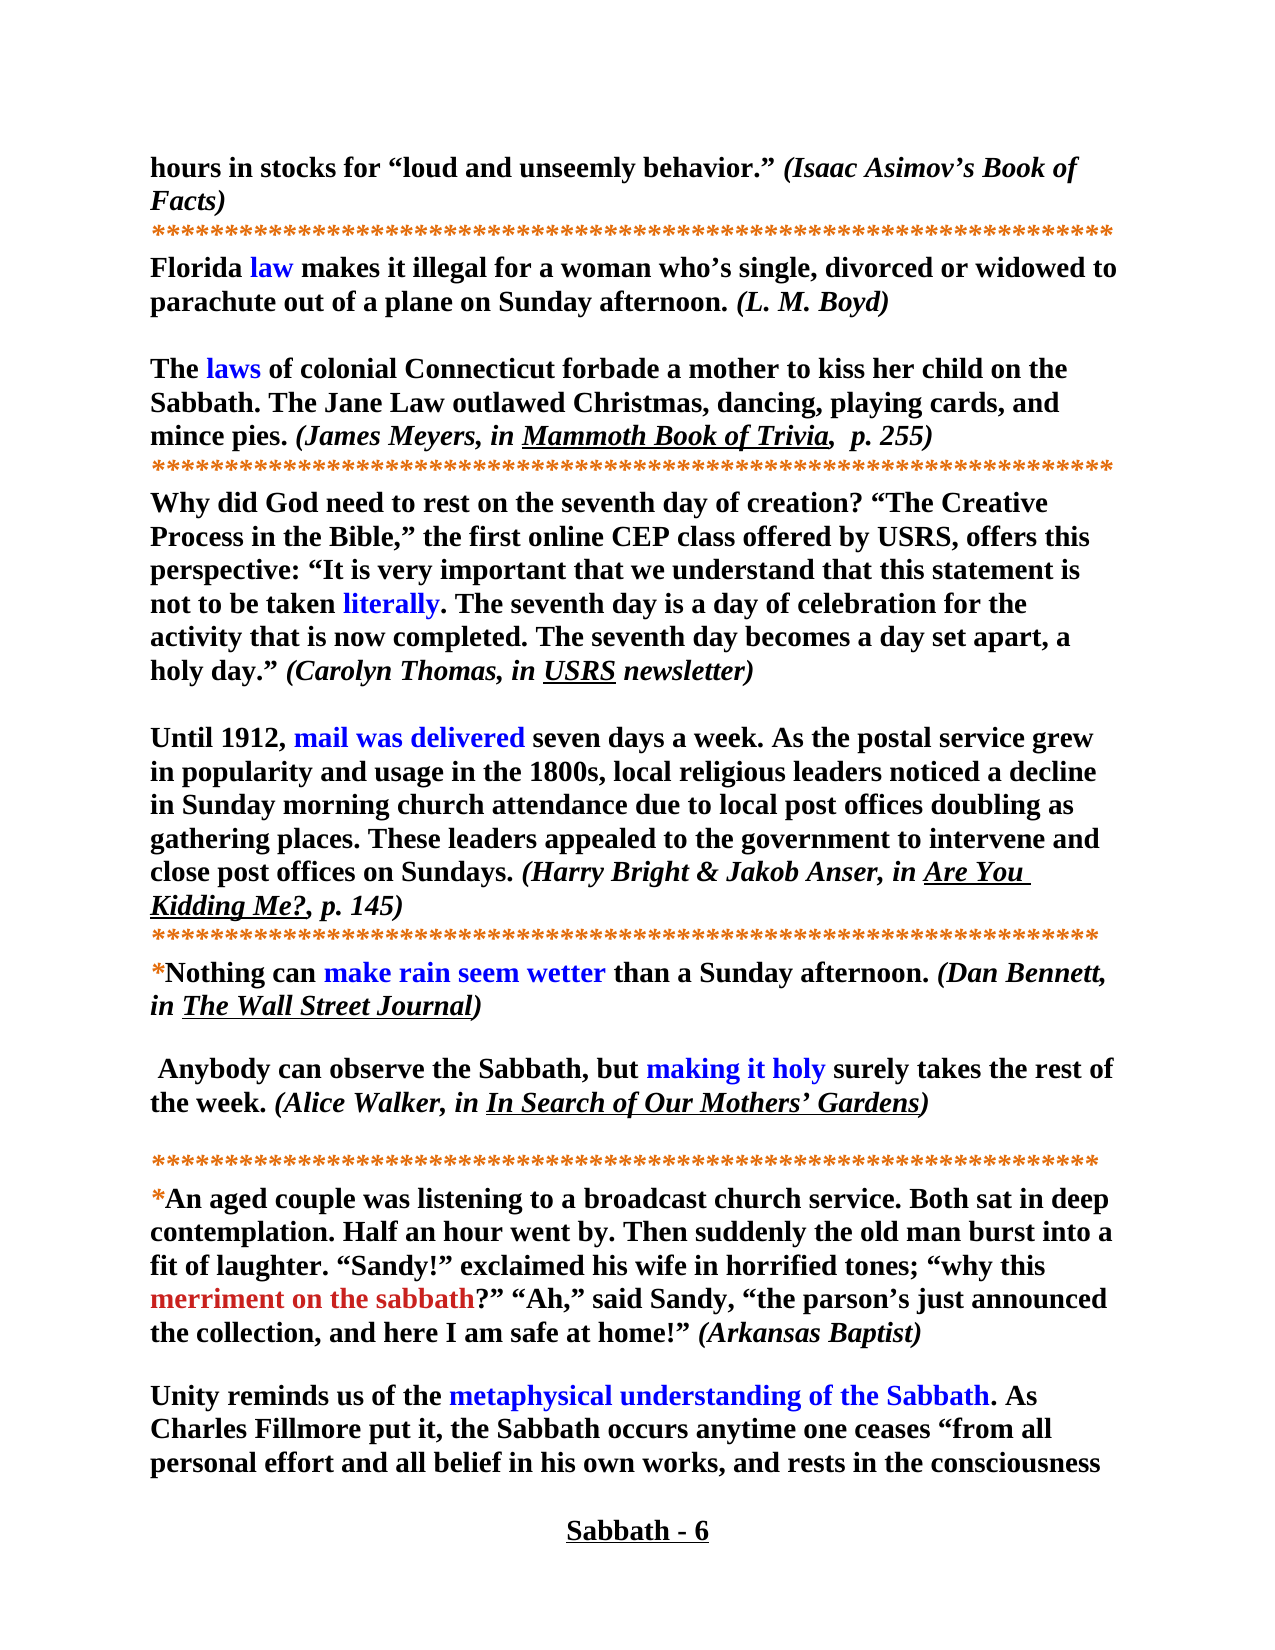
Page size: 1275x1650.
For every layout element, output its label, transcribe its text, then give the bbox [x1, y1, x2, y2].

text The laws of colonial Connecticut forbade a mother to kiss her child on the Sabbath. The Jane Law outlawed Christmas, dancing, playing cards, and mince pies. (James Meyers, in Mammoth Book of Trivia, p. 255) [150, 351, 1125, 452]
text ******************************************************************An aged couple was listening to a broadcast church service. Both sat in deep contemplation. Half an hour went by. Then suddenly the old man burst into a fit of laughter. “Sandy!” exclaimed his wife in horrified tones; “why this merriment on the sabbath?” “Ah,” said Sandy, “the parson’s just announced the collection, and here I am safe at home!” (Arkansas Baptist) [150, 1147, 1125, 1349]
text Florida law makes it illegal for a woman who’s single, divorced or widowed to parachute out of a plane on Sunday afternoon. (L. M. Boyd) [150, 251, 1125, 318]
text ****************************************************************** [150, 217, 1125, 251]
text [150, 150, 1125, 217]
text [150, 1378, 1125, 1478]
text Anybody can observe the Sabbath, but making it holy surely takes the rest of the week. (Alice Walker, in In Search of Our Mothers’ Gardens) [150, 1051, 1125, 1118]
text ****************************************************************** [150, 452, 1125, 485]
text ******************************************************************Nothing can make rain seem wetter than a Sunday afternoon. (Dan Bennett, in The Wall Street Journal) [150, 921, 1125, 1022]
text Until 1912, mail was delivered seven days a week. As the postal service grew in popularity and usage in the 1800s, local religious leaders noticed a decline in Sunday morning church attendance due to local post offices doubling as gathering places. These leaders appealed to the government to intervene and close post offices on Sundays. (Harry Bright & Jakob Anser, in Are You Kidding Me?, p. 145) [150, 720, 1125, 921]
text Why did God need to rest on the seventh day of creation? “The Creative Process in the Bible,” the first online CEP class offered by USRS, offers this perspective: “It is very important that we understand that this statement is not to be taken literally. The seventh day is a day of celebration for the activity that is now completed. The seventh day becomes a day set apart, a holy day.” (Carolyn Thomas, in USRS newsletter) [150, 485, 1125, 687]
